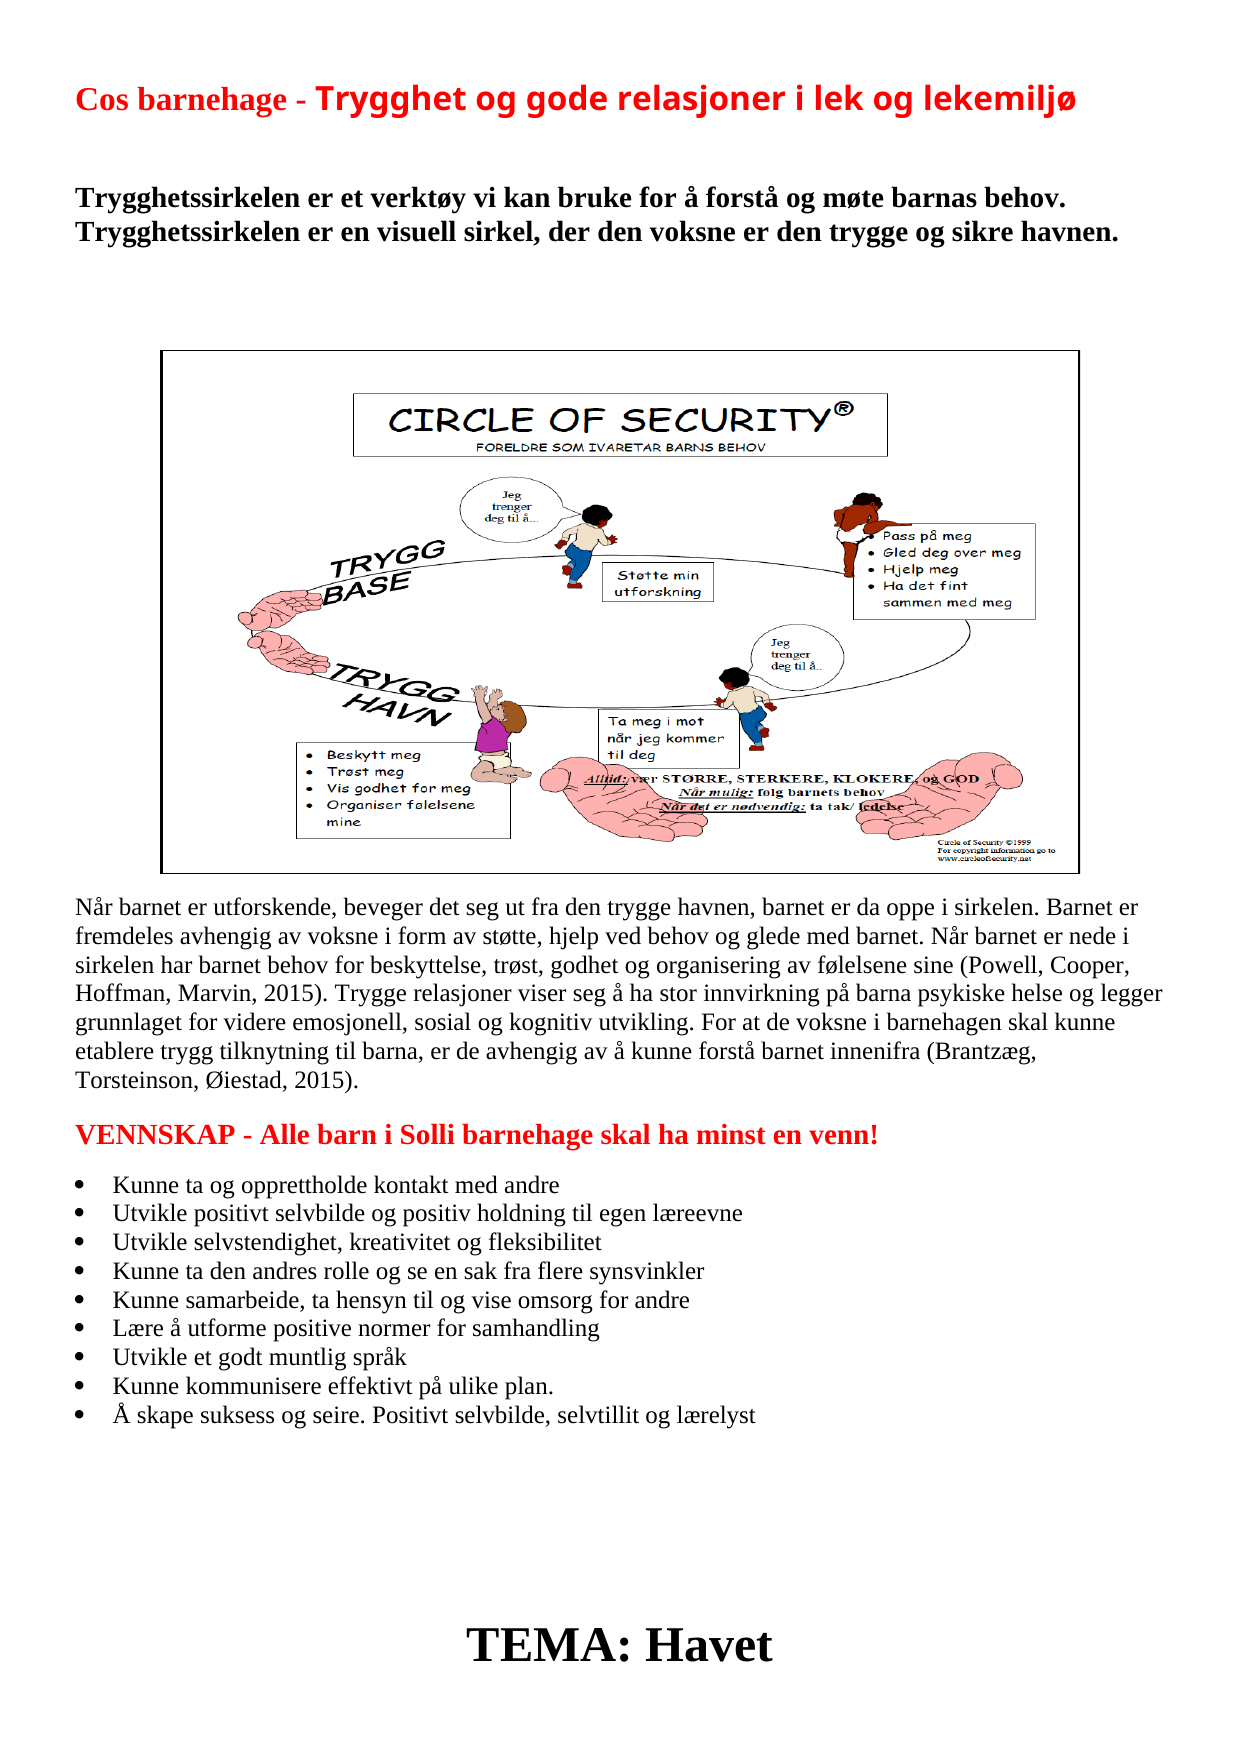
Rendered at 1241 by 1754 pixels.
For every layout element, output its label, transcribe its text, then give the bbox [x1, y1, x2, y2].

list Utvikle et godt muntlig språk [75, 1342, 1165, 1371]
list Lære å utforme positive normer for samhandling [75, 1313, 1165, 1342]
text TEMA: Havet [75, 1615, 1165, 1672]
list Kunne ta den andres rolle og se en sak fra flere synsvinkler [75, 1256, 1165, 1285]
text VENNSKAP - Alle barn i Solli barnehage skal ha minst en venn! [75, 1117, 1165, 1150]
list Kunne samarbeide, ta hensyn til og vise omsorg for andre [75, 1285, 1165, 1313]
picture [160, 350, 1081, 874]
list Å skape suksess og seire. Positivt selvbilde, selvtillit og lærelyst [75, 1400, 1165, 1428]
list Kunne ta og opprettholde kontakt med andre [75, 1170, 1165, 1198]
text Trygghetssirkelen er et verktøy vi kan bruke for å forstå og møte barnas behov. Trygghetssirkelen er en visuell sirkel, der den voksne er den trygge og sikre havnen. [75, 181, 1165, 248]
list Utvikle selvstendighet, kreativitet og fleksibilitet [75, 1227, 1165, 1256]
text Når barnet er utforskende, beveger det seg ut fra den trygge havnen, barnet er da oppe i sirkelen. Barnet er fremdeles avhengig av voksne i form av støtte, hjelp ved behov og glede med barnet. Når barnet er nede i sirkelen har barnet behov for beskyttelse, trøst, godhet og organisering av følelsene sine (Powell, Cooper, Hoffman, Marvin, 2015). Trygge relasjoner viser seg å ha stor innvirkning på barna psykiske helse og legger grunnlaget for videre emosjonell, sosial og kognitiv utvikling. For at de voksne i barnehagen skal kunne etablere trygg tilknytning til barna, er de avhengig av å kunne forstå barnet innenifra (Brantzæg, Torsteinson, Øiestad, 2015). [75, 892, 1165, 1093]
list Utvikle positivt selvbilde og positiv holdning til egen læreevne [75, 1198, 1165, 1227]
text Cos barnehage - Trygghet og gode relasjoner i lek og lekemiljø [75, 75, 1165, 120]
list Kunne kommunisere effektivt på ulike plan. [75, 1371, 1165, 1400]
